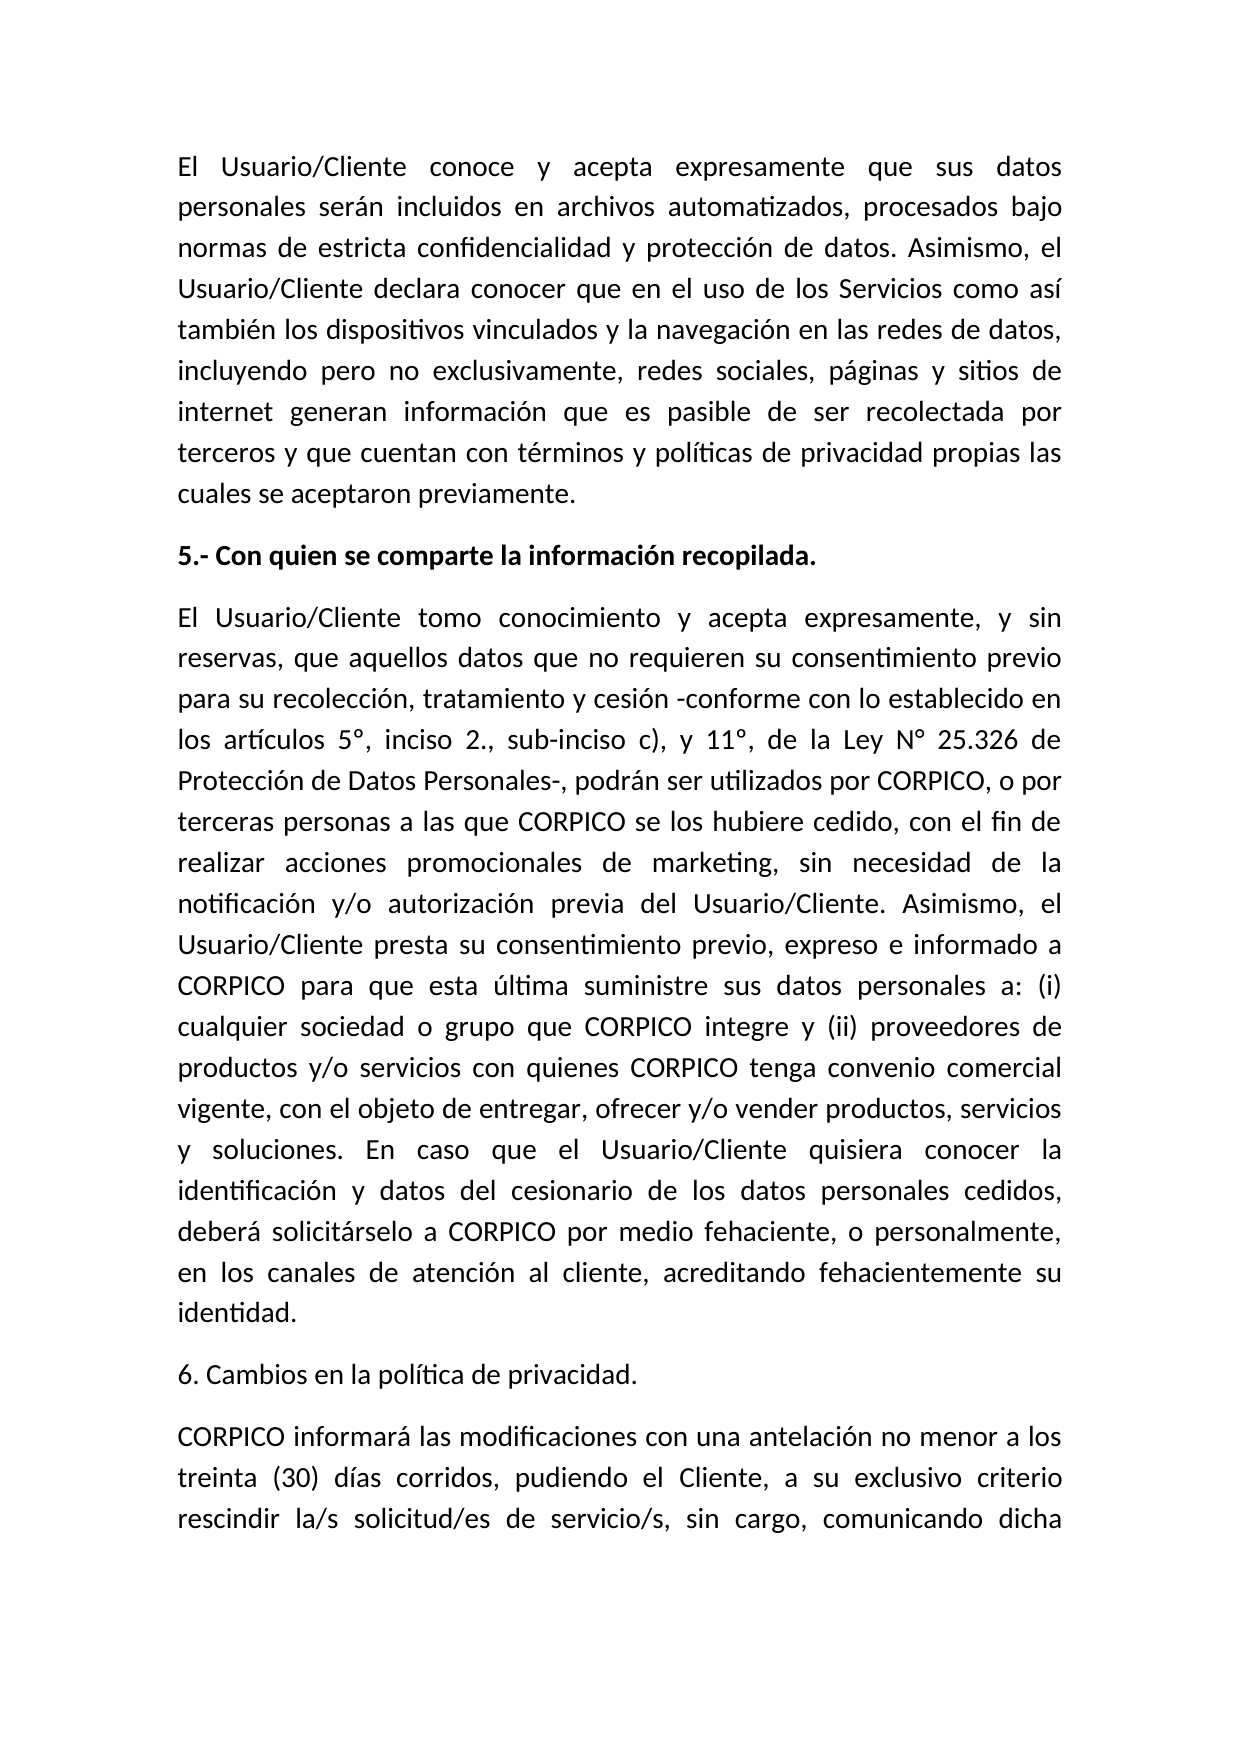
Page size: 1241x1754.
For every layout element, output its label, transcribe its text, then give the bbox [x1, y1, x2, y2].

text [177, 1418, 1063, 1536]
text 5.- Con quien se comparte la información recopilada. [177, 537, 1063, 572]
text El Usuario/Cliente conoce y acepta expresamente que sus datos personales serán incluidos en archivos automatizados, procesados bajo normas de estricta confidencialidad y protección de datos. Asimismo, el Usuario/Cliente declara conocer que en el uso de los Servicios como así también los dispositivos vinculados y la navegación en las redes de datos, incluyendo pero no exclusivamente, redes sociales, páginas y sitios de internet generan información que es pasible de ser recolectada por terceros y que cuentan con términos y políticas de privacidad propias las cuales se aceptaron previamente. [177, 148, 1063, 511]
text El Usuario/Cliente tomo conocimiento y acepta expresamente, y sin reservas, que aquellos datos que no requieren su consentimiento previo para su recolección, tratamiento y cesión -conforme con lo establecido en los artículos 5º, inciso 2., sub-inciso c), y 11º, de la Ley N° 25.326 de Protección de Datos Personales-, podrán ser utilizados por CORPICO, o por terceras personas a las que CORPICO se los hubiere cedido, con el fin de realizar acciones promocionales de marketing, sin necesidad de la notificación y/o autorización previa del Usuario/Cliente. Asimismo, el Usuario/Cliente presta su consentimiento previo, expreso e informado a CORPICO para que esta última suministre sus datos personales a: (i) cualquier sociedad o grupo que CORPICO integre y (ii) proveedores de productos y/o servicios con quienes CORPICO tenga convenio comercial vigente, con el objeto de entregar, ofrecer y/o vender productos, servicios y soluciones. En caso que el Usuario/Cliente quisiera conocer la identificación y datos del cesionario de los datos personales cedidos, deberá solicitárselo a CORPICO por medio fehaciente, o personalmente, en los canales de atención al cliente, acreditando fehacientemente su identidad. [177, 599, 1063, 1330]
text 6. Cambios en la política de privacidad. [177, 1356, 1063, 1392]
